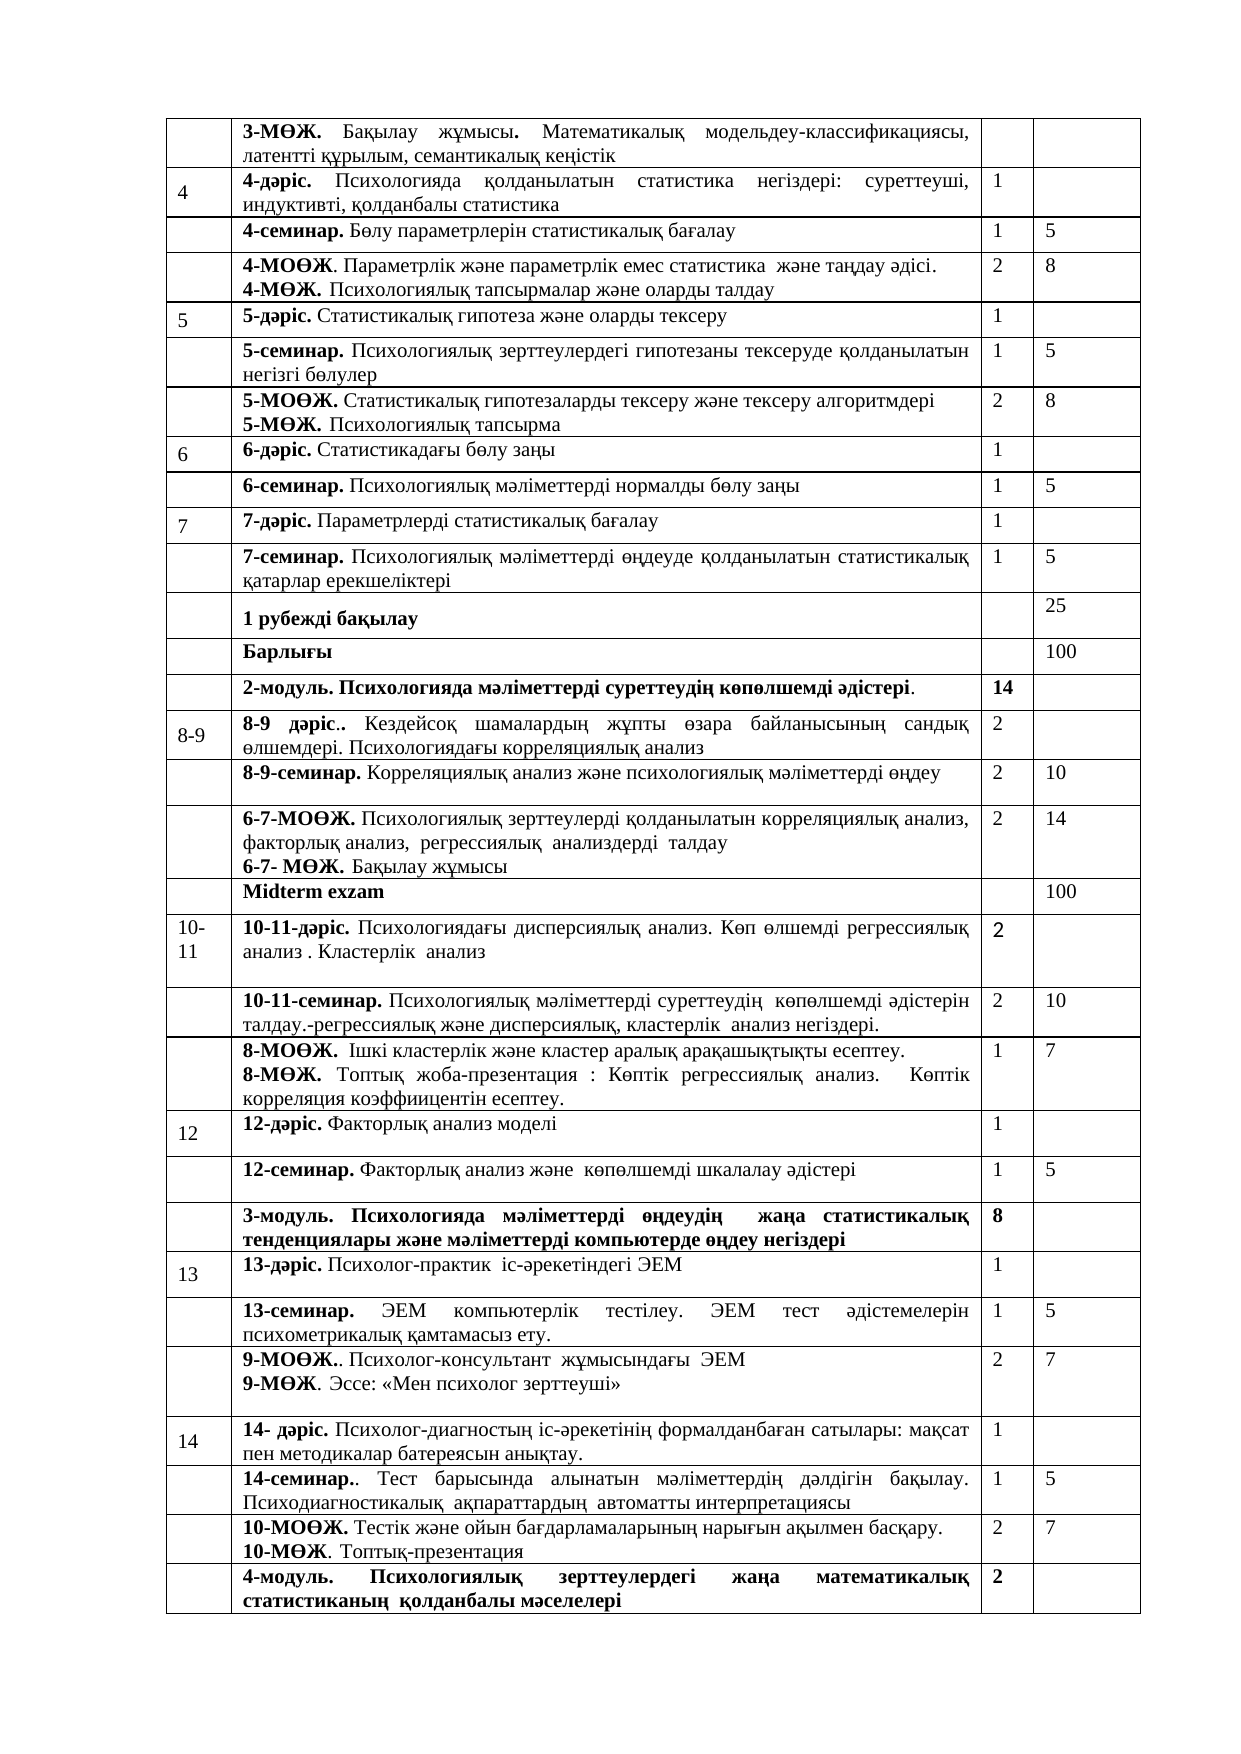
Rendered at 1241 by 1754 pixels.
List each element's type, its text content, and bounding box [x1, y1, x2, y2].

table_cell 1 [982, 437, 1033, 471]
table_cell [1034, 1417, 1140, 1465]
table_cell 6 [167, 437, 231, 471]
table_cell 6-семинар. Психологиялық мәліметтерді нормалды бөлу заңы [232, 473, 981, 507]
table_cell 12-дәріс. Факторлық анализ моделі [232, 1111, 981, 1156]
table_cell 7-семинар. Психологиялық мәліметтерді өңдеуде қолданылатын статистикалық қатарлар ерекшеліктері [232, 544, 981, 592]
table_cell 4-дәріс. Психологияда қолданылатын статистика негіздері: суреттеуші, индуктивті, қолданбалы статистика [232, 168, 981, 216]
table_cell [1034, 168, 1140, 216]
table_cell 4 [167, 168, 231, 216]
table_cell 6-дәріс. Статистикадағы бөлу заңы [232, 437, 981, 471]
table_cell [167, 675, 231, 710]
table_cell 2-модуль. Психологияда мәліметтерді суреттеудің көпөлшемді әдістері. [232, 675, 981, 710]
table_cell 4-модуль. Психологиялық зерттеулердегі жаңа математикалық статистиканың қолданбалы мәселелері [232, 1564, 981, 1612]
table_cell 13-дәріс. Психолог-практик іс-әрекетіндегі ЭЕМ [232, 1252, 981, 1297]
table_cell 7 [1034, 1038, 1140, 1110]
table_cell 1 [982, 1466, 1033, 1514]
table_cell 14- дәріс. Психолог-диагностың іс-әрекетінің формалданбаған сатылары: мақсат пен методикалар батереясын анықтау. [232, 1417, 981, 1465]
table_cell 8-9 дәріс.. Кездейсоқ шамалардың жұпты өзара байланысының сандық өлшемдері. Психологиядағы корреляциялық анализ [232, 711, 981, 759]
table_cell [167, 806, 231, 878]
table_cell 7-дәріс. Параметрлерді статистикалық бағалау [232, 508, 981, 543]
table_cell [167, 1038, 231, 1110]
table_cell [167, 1466, 231, 1514]
table_cell 2 [982, 711, 1033, 759]
table_cell 5 [1034, 338, 1140, 386]
table_cell 4-МОӨЖ. Параметрлік және параметрлік емес статистика және таңдау әдісі. 4-МӨЖ. Психологиялық тапсырмалар және оларды талдау [232, 253, 981, 301]
table_cell 5-семинар. Психологиялық зерттеулердегі гипотезаны тексеруде қолданылатын негізгі бөлулер [232, 338, 981, 386]
table_cell 2 [982, 253, 1033, 301]
table_cell 5-дәріс. Статистикалық гипотеза және оларды тексеру [232, 303, 981, 337]
table_cell [1034, 675, 1140, 710]
table_cell 1 [982, 1038, 1033, 1110]
table_cell 8 [982, 1203, 1033, 1251]
table_cell 10 [1034, 988, 1140, 1036]
table_cell Барлығы [232, 639, 981, 674]
table_cell 14 [167, 1417, 231, 1465]
table_cell [167, 1564, 231, 1612]
table_cell 9-МОӨЖ.. Психолог-консультант жұмысындағы ЭЕМ 9-МӨЖ. Эссе: «Мен психолог зерттеуші» [232, 1347, 981, 1416]
table_cell 8-9 [167, 711, 231, 759]
table_cell 5 [1034, 218, 1140, 252]
table_cell 5 [1034, 473, 1140, 507]
table_cell 1 [982, 168, 1033, 216]
table_cell 2 [982, 988, 1033, 1036]
table_cell [167, 593, 231, 638]
table_cell [167, 388, 231, 436]
table_cell 14 [1034, 806, 1140, 878]
table_cell [167, 253, 231, 301]
table_cell [167, 1347, 231, 1416]
table_cell 100 [1034, 879, 1140, 914]
table_cell [167, 988, 231, 1036]
table_cell 1 [982, 218, 1033, 252]
table_cell 5 [167, 303, 231, 337]
table_cell [167, 1515, 231, 1563]
table_cell 1 [982, 303, 1033, 337]
table_cell 1 [982, 544, 1033, 592]
table_cell 2 [982, 1347, 1033, 1416]
table_cell 14 [982, 675, 1033, 710]
table_cell 1 [982, 1417, 1033, 1465]
table_cell 1 [982, 1111, 1033, 1156]
table_cell 10-11-дәріс. Психологиядағы дисперсиялық анализ. Көп өлшемді регрессиялық анализ . Кластерлік анализ [232, 915, 981, 987]
table_cell [1034, 437, 1140, 471]
table_cell 8-МОӨЖ. Ішкі кластерлік және кластер аралық арақашықтықты есептеу. 8-МӨЖ. Топтық жоба-презентация : Көптік регрессиялық анализ. Көптік корреляция коэффиицентін есептеу. [232, 1038, 981, 1110]
table_cell 7 [167, 508, 231, 543]
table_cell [232, 119, 981, 167]
table_cell 13 [167, 1252, 231, 1297]
table_cell 10-11-семинар. Психологиялық мәліметтерді суреттеудің көпөлшемді әдістерін талдау.-регрессиялық және дисперсиялық, кластерлік анализ негіздері. [232, 988, 981, 1036]
table_cell [167, 218, 231, 252]
table_cell 4-семинар. Бөлу параметрлерін статистикалық бағалау [232, 218, 981, 252]
table_cell 12-семинар. Факторлық анализ және көпөлшемді шкалалау әдістері [232, 1157, 981, 1202]
table_cell 2 [982, 760, 1033, 805]
table_cell [1034, 915, 1140, 987]
table_cell 5 [1034, 1157, 1140, 1202]
table_cell 5 [1034, 1298, 1140, 1346]
table_cell [167, 639, 231, 674]
table_cell 2 [982, 388, 1033, 436]
table_cell 5-МОӨЖ. Статистикалық гипотезаларды тексеру және тексеру алгоритмдері 5-МӨЖ. Психологиялық тапсырма [232, 388, 981, 436]
table_cell [167, 338, 231, 386]
table_cell [167, 1157, 231, 1202]
table_cell [1034, 711, 1140, 759]
table_cell [167, 544, 231, 592]
table_cell 13-семинар. ЭЕМ компьютерлік тестілеу. ЭЕМ тест әдістемелерін психометрикалық қамтамасыз ету. [232, 1298, 981, 1346]
table_cell [167, 1298, 231, 1346]
table_cell 1 [982, 508, 1033, 543]
table_cell [1034, 1203, 1140, 1251]
table_cell 5 [1034, 544, 1140, 592]
table_cell [1034, 1111, 1140, 1156]
table_cell 5 [1034, 1466, 1140, 1514]
table_cell [167, 473, 231, 507]
table_cell 8-9-семинар. Корреляциялық анализ және психологиялық мәліметтерді өңдеу [232, 760, 981, 805]
table_cell 1 [982, 473, 1033, 507]
table_cell 7 [1034, 1347, 1140, 1416]
table_cell [982, 879, 1033, 914]
table_cell 25 [1034, 593, 1140, 638]
table_cell 1 [982, 338, 1033, 386]
table_cell 8 [1034, 253, 1140, 301]
table_cell 2 [982, 915, 1033, 987]
table_cell 1 [982, 1157, 1033, 1202]
table_cell 1 [982, 119, 1033, 167]
table_cell 12 [167, 1111, 231, 1156]
table_cell 8 [1034, 119, 1140, 167]
table_cell [167, 760, 231, 805]
table_cell [982, 593, 1033, 638]
table_cell [167, 119, 231, 167]
table_cell 7 [1034, 1515, 1140, 1563]
table_cell [982, 639, 1033, 674]
table_cell [1034, 303, 1140, 337]
table_cell Midterm exzam [232, 879, 981, 914]
table_cell [167, 879, 231, 914]
table_cell 2 [982, 1564, 1033, 1612]
table_cell 14-семинар.. Тест барысында алынатын мәліметтердің дәлдігін бақылау. Психодиагностикалық ақпараттардың автоматты интерпретациясы [232, 1466, 981, 1514]
table_cell [1034, 508, 1140, 543]
table_cell 1 [982, 1252, 1033, 1297]
table_cell 2 [982, 806, 1033, 878]
table_cell 3-модуль. Психологияда мәліметтерді өңдеудің жаңа статистикалық тенденциялары және мәліметтерді компьютерде өңдеу негіздері [232, 1203, 981, 1251]
table_cell 1 рубежді бақылау [232, 593, 981, 638]
table_cell [1034, 1252, 1140, 1297]
table_cell 10-11 [167, 915, 231, 987]
table_cell 6-7-МОӨЖ. Психологиялық зерттеулерді қолданылатын корреляциялық анализ, факторлық анализ, регрессиялық анализдерді талдау 6-7- МӨЖ. Бақылау жұмысы [232, 806, 981, 878]
table_cell 10 [1034, 760, 1140, 805]
table_cell 1 [982, 1298, 1033, 1346]
table_cell 2 [982, 1515, 1033, 1563]
table_cell 100 [1034, 639, 1140, 674]
table_cell 10-МОӨЖ. Тестік және ойын бағдарламаларының нарығын ақылмен басқару. 10-МӨЖ. Топтық-презентация [232, 1515, 981, 1563]
table_cell [167, 1203, 231, 1251]
table_cell 8 [1034, 388, 1140, 436]
table_cell [1034, 1564, 1140, 1612]
